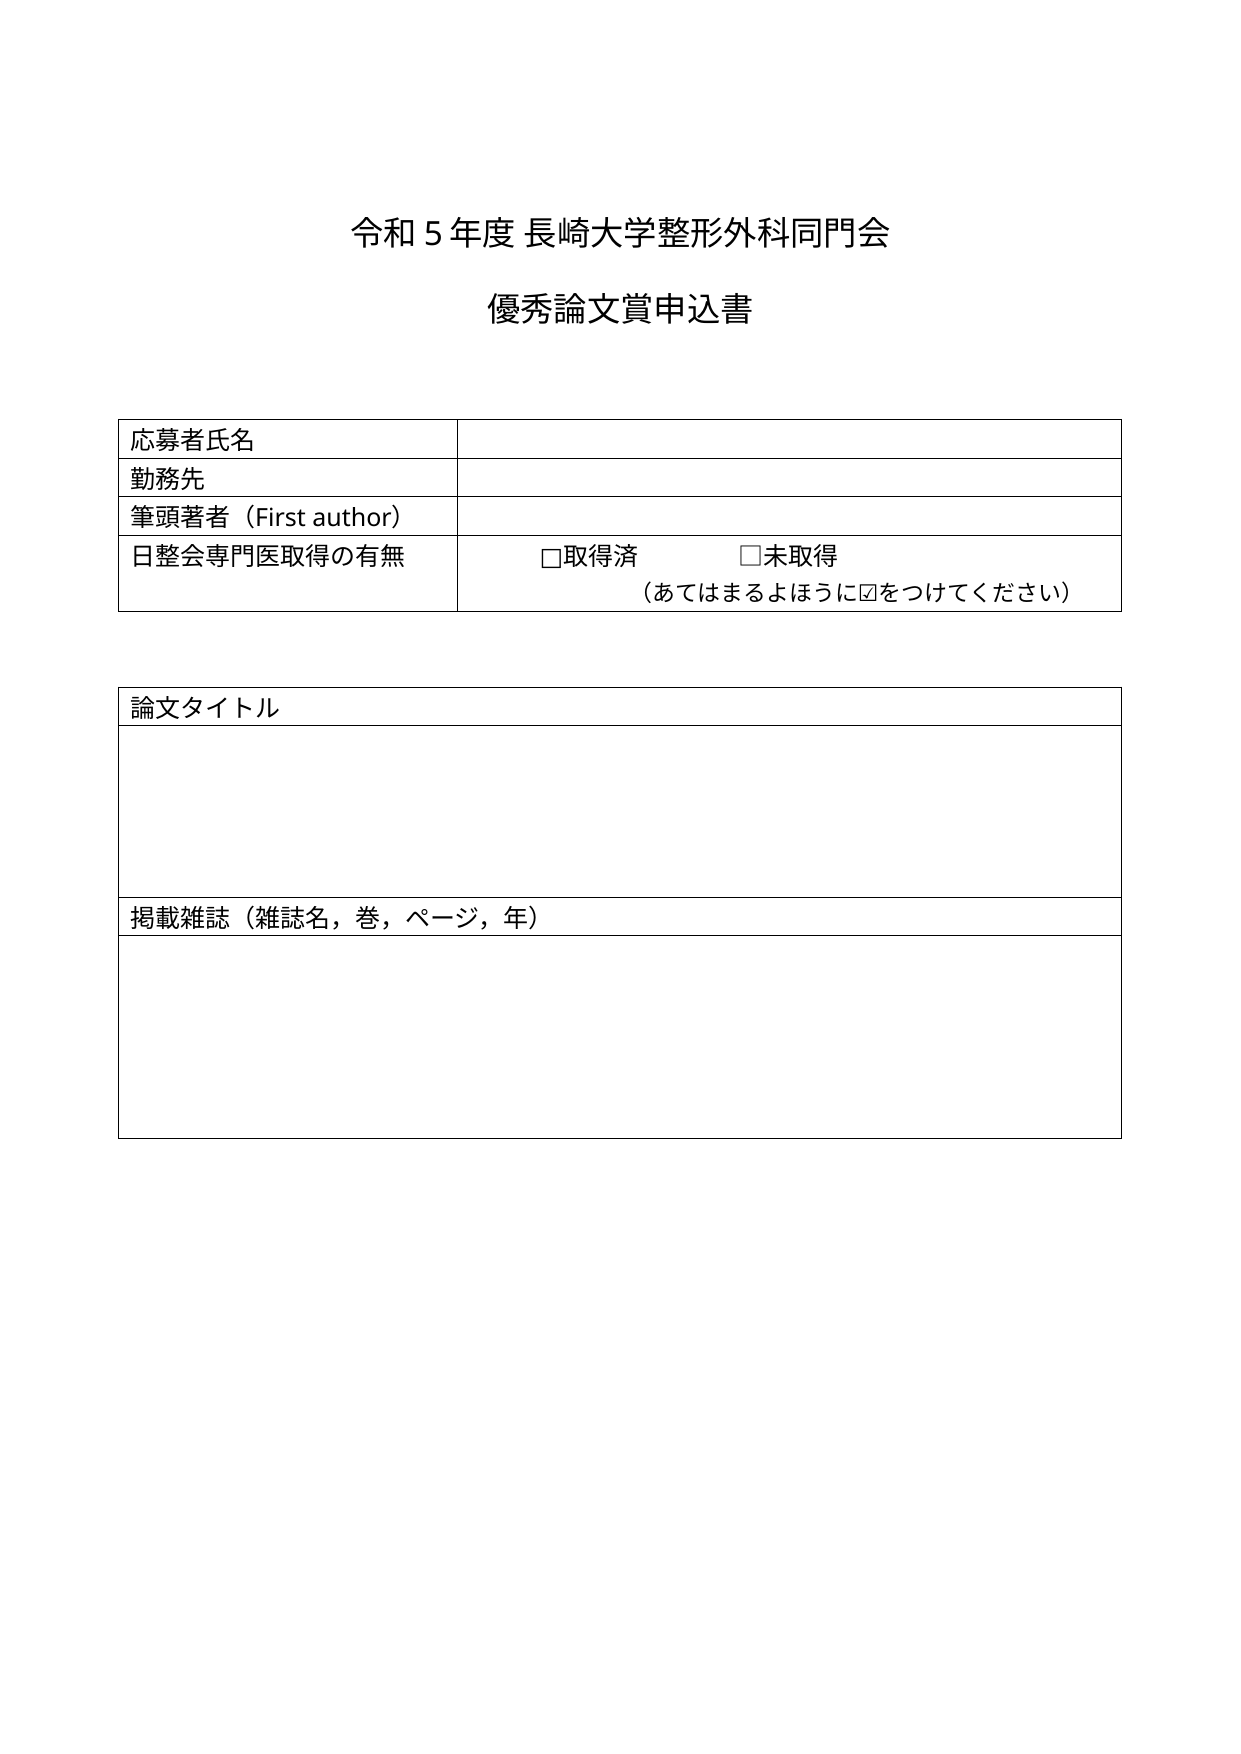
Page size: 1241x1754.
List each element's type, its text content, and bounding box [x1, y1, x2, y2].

table_cell 日整会専門医取得の有無 [119, 536, 457, 611]
table_cell 勤務先 [119, 459, 457, 496]
table_cell 掲載雑誌（雑誌名，巻，ページ，年） [119, 898, 1121, 935]
table_header [458, 420, 1121, 457]
table_cell [458, 497, 1121, 534]
text 優秀論文賞申込書 [118, 269, 1122, 344]
table_cell □取得済 □未取得 （あてはまるよほうに☑をつけてください） [458, 536, 1121, 611]
table_header 応募者氏名 [119, 420, 457, 457]
table_header 論文タイトル [119, 688, 1121, 725]
text 令和5年度 長崎大学整形外科同門会 [118, 194, 1122, 269]
table_cell 筆頭著者（First author） [119, 497, 457, 534]
table_cell [119, 936, 1121, 1138]
table_cell [458, 459, 1121, 496]
table_cell [119, 726, 1121, 897]
